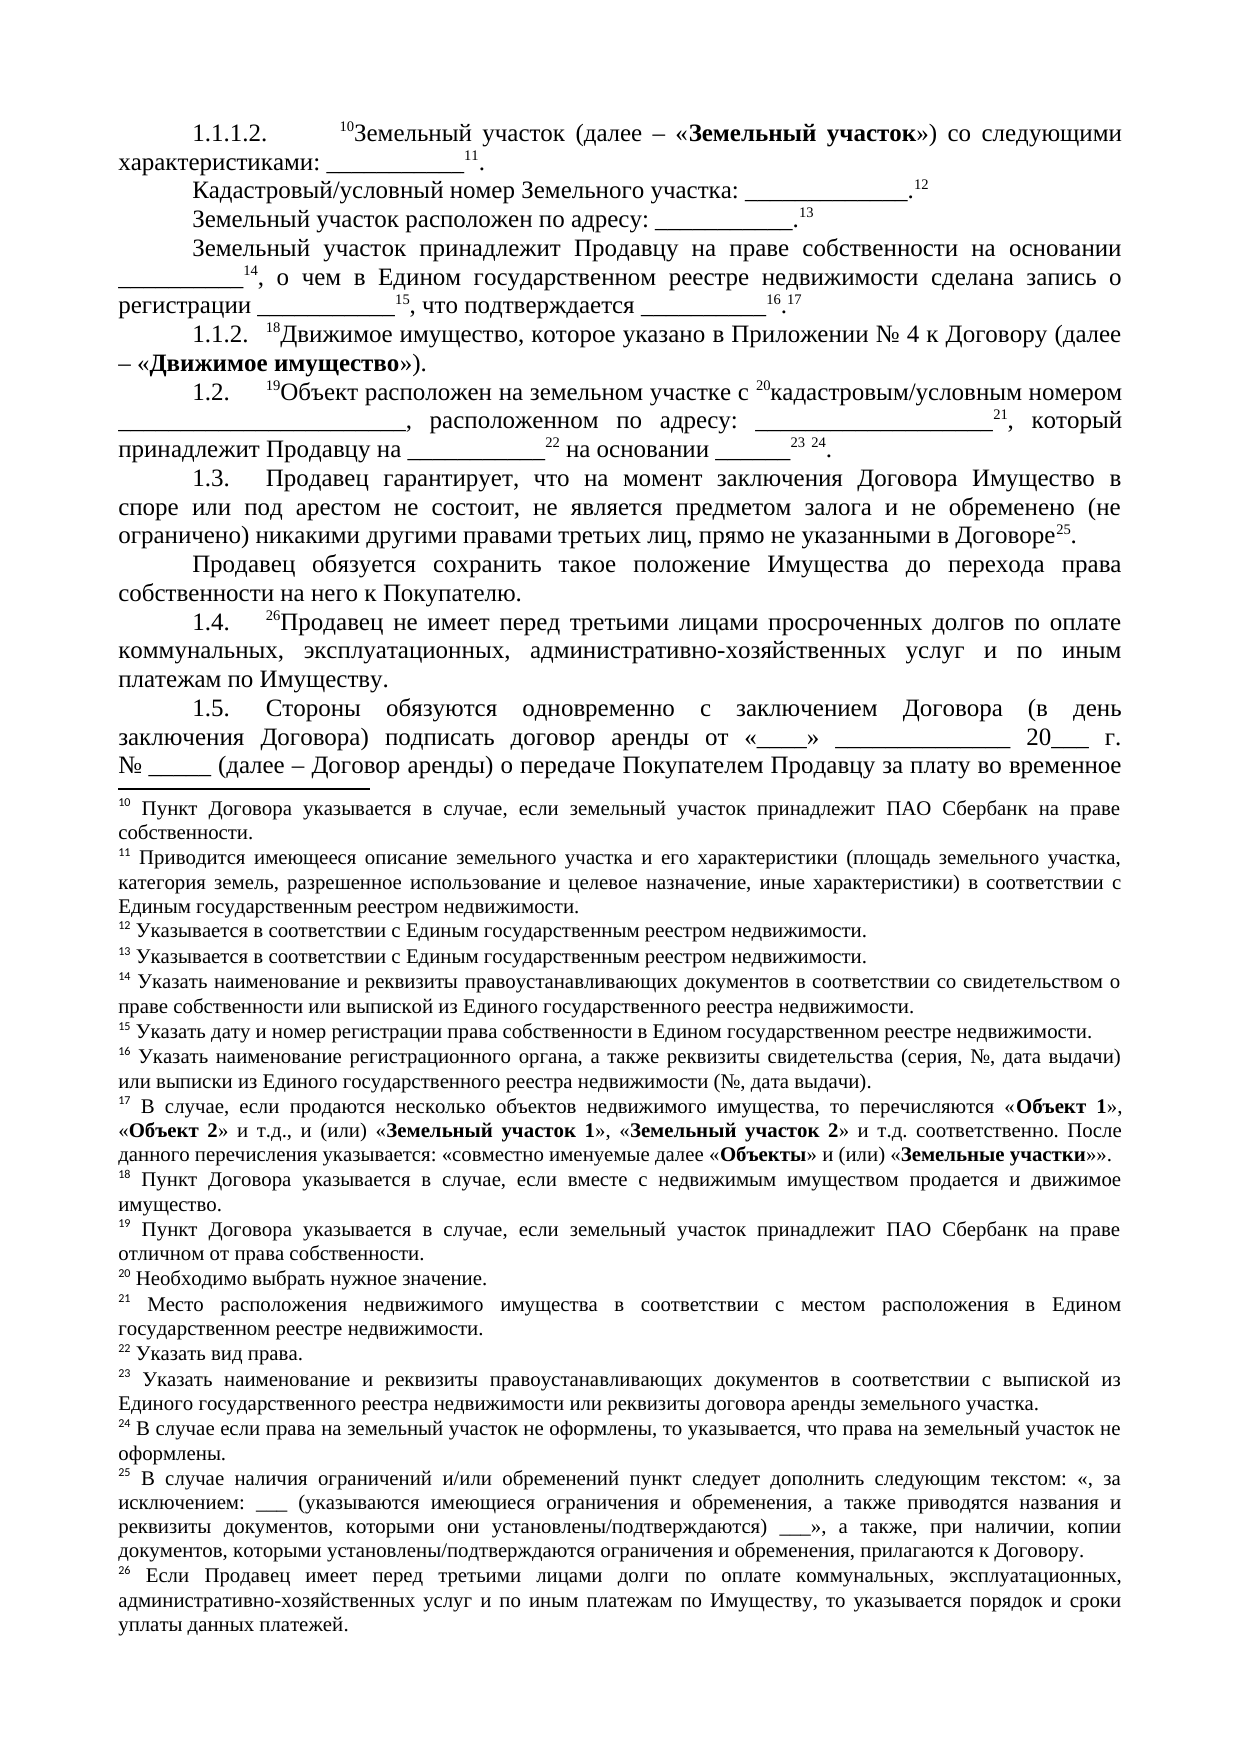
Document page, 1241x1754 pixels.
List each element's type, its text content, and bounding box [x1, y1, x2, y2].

text Земельный участок расположен по адресу: ___________. [118, 204, 1122, 233]
text Кадастровый/условный номер Земельного участка: _____________. [118, 176, 1122, 204]
list Продавец не имеет перед третьими лицами просроченных долгов по оплате коммунальных, эксплуатационных, административно-хозяйственных услуг и по иным платежам по Имуществу. [118, 607, 1122, 693]
list Земельный участок (далее – «Земельный участок») со следующими характеристиками: ___________. [118, 118, 1122, 176]
text Продавец обязуется сохранить такое положение Имущества до перехода права собственности на него к Покупателю. [118, 549, 1122, 607]
list Движимое имущество, которое указано в Приложении № 4 к Договору (далее – «Движимое имущество»). [118, 319, 1122, 377]
text Земельный участок принадлежит Продавцу на праве собственности на основании __________, о чем в Едином государственном реестре недвижимости сделана запись о регистрации ___________, что подтверждается __________. [118, 233, 1122, 319]
list Объект расположен на земельном участке с кадастровым/условным номером _______________________, расположенном по адресу: ___________________, который принадлежит Продавцу на ___________ на основании ______ . [118, 377, 1122, 463]
list Стороны обязуются одновременно с заключением Договора (в день заключения Договора) подписать договор аренды от «____» ______________ 20___ г. № _____ (далее – Договор аренды) о передаче Покупателем Продавцу за плату во временное владение и пользование части Объекта, указанной на плане _____ цветом, который является Приложением № 2 к Договору (далее – часть Объекта), на следующих условиях: [118, 693, 1122, 779]
list Продавец гарантирует, что на момент заключения Договора Имущество в споре или под арестом не состоит, не является предметом залога и не обременено (не ограничено) никакими другими правами третьих лиц, прямо не указанными в Договоре. [118, 463, 1122, 549]
